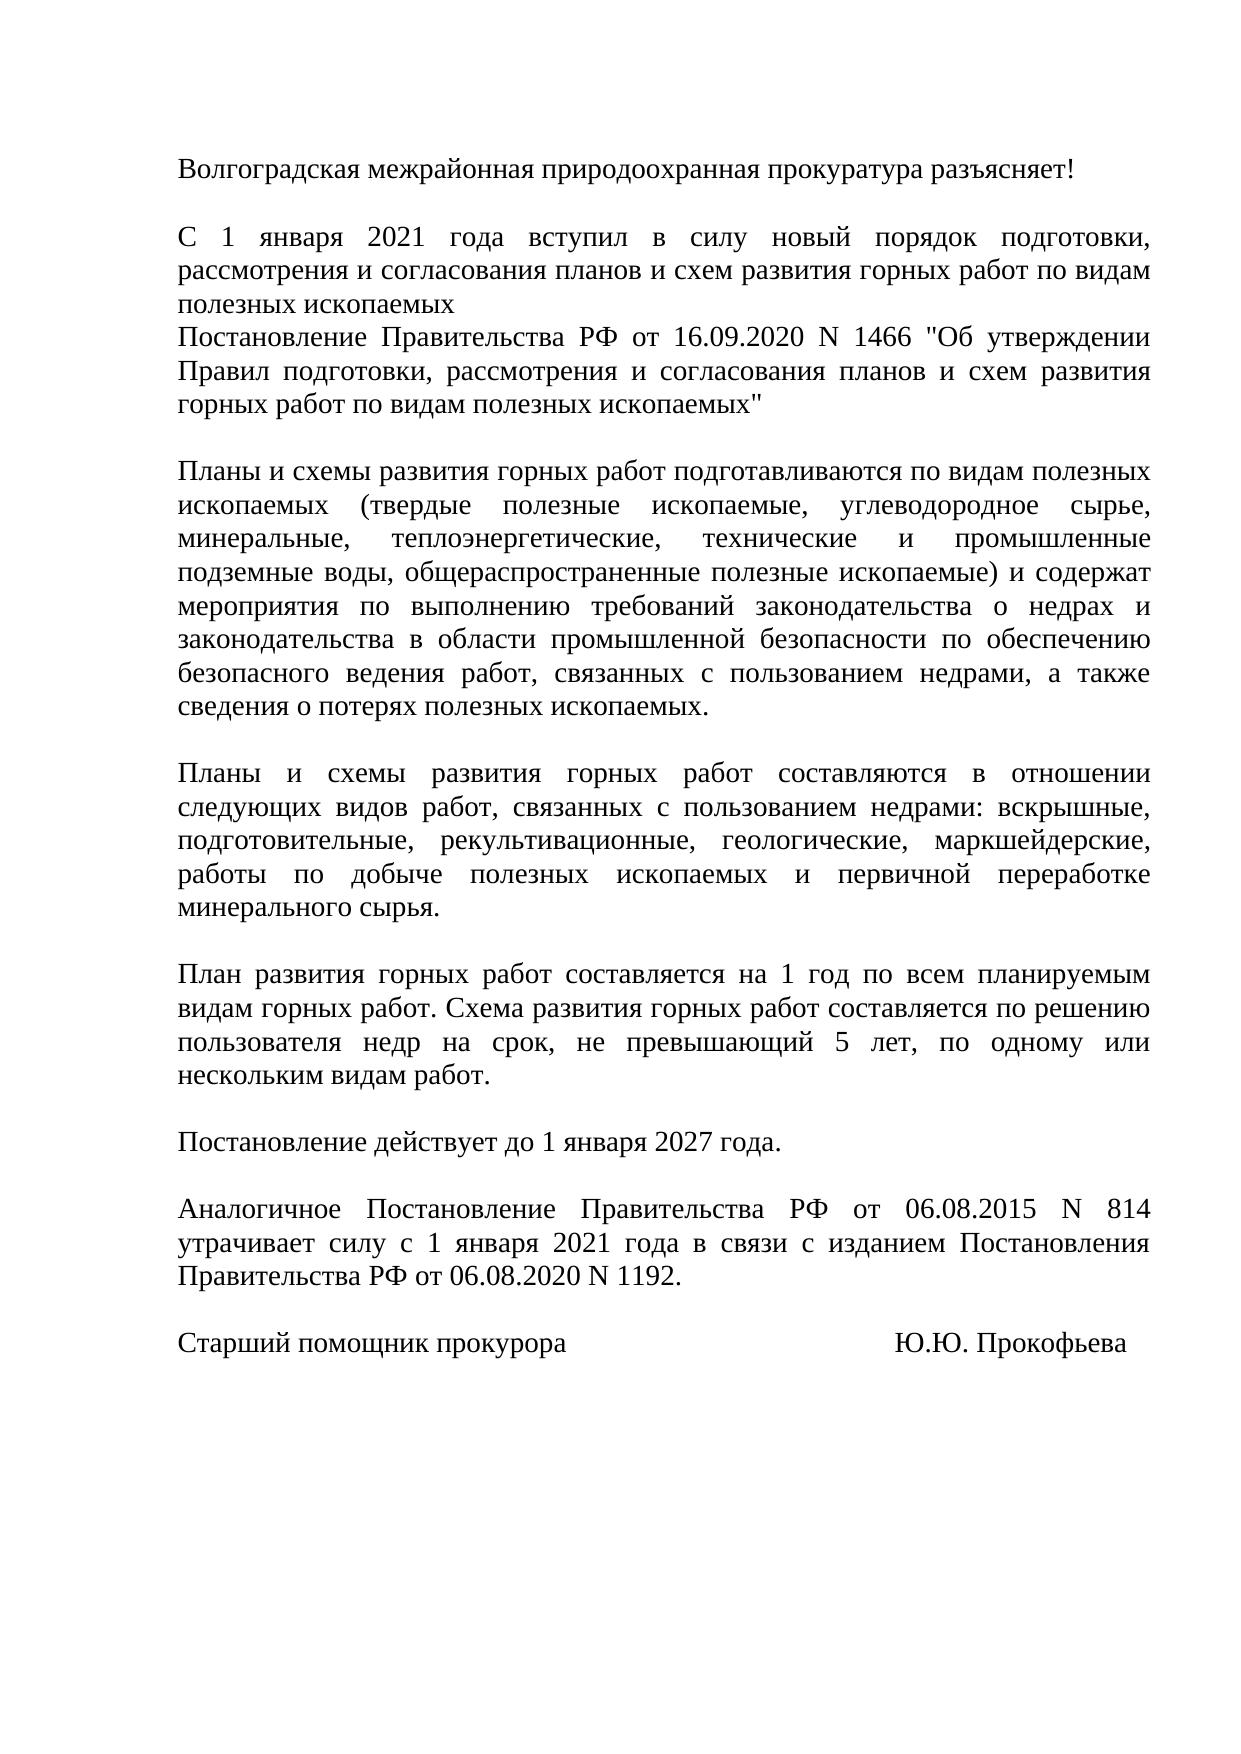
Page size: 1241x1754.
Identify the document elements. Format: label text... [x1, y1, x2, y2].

text Волгоградская межрайонная природоохранная прокуратура разъясняет! [177, 152, 1152, 185]
text Аналогичное Постановление Правительства РФ от 06.08.2015 N 814 утрачивает силу с 1 января 2021 года в связи с изданием Постановления Правительства РФ от 06.08.2020 N 1192. [177, 1191, 1152, 1292]
text Постановление действует до 1 января 2027 года. [177, 1124, 1152, 1158]
text Постановление Правительства РФ от 16.09.2020 N 1466 "Об утверждении Правил подготовки, рассмотрения и согласования планов и схем развития горных работ по видам полезных ископаемых" [177, 319, 1152, 420]
text С 1 января 2021 года вступил в силу новый порядок подготовки, рассмотрения и согласования планов и схем развития горных работ по видам полезных ископаемых [177, 219, 1152, 319]
text Старший помощник прокурора Ю.Ю. Прокофьева [177, 1326, 1152, 1359]
text Планы и схемы развития горных работ подготавливаются по видам полезных ископаемых (твердые полезные ископаемые, углеводородное сырье, минеральные, теплоэнергетические, технические и промышленные подземные воды, общераспространенные полезные ископаемые) и содержат мероприятия по выполнению требований законодательства о недрах и законодательства в области промышленной безопасности по обеспечению безопасного ведения работ, связанных с пользованием недрами, а также сведения о потерях полезных ископаемых. [177, 453, 1152, 722]
text План развития горных работ составляется на 1 год по всем планируемым видам горных работ. Схема развития горных работ составляется по решению пользователя недр на срок, не превышающий 5 лет, по одному или нескольким видам работ. [177, 957, 1152, 1091]
text Планы и схемы развития горных работ составляются в отношении следующих видов работ, связанных с пользованием недрами: вскрышные, подготовительные, рекультивационные, геологические, маркшейдерские, работы по добыче полезных ископаемых и первичной переработке минерального сырья. [177, 755, 1152, 923]
